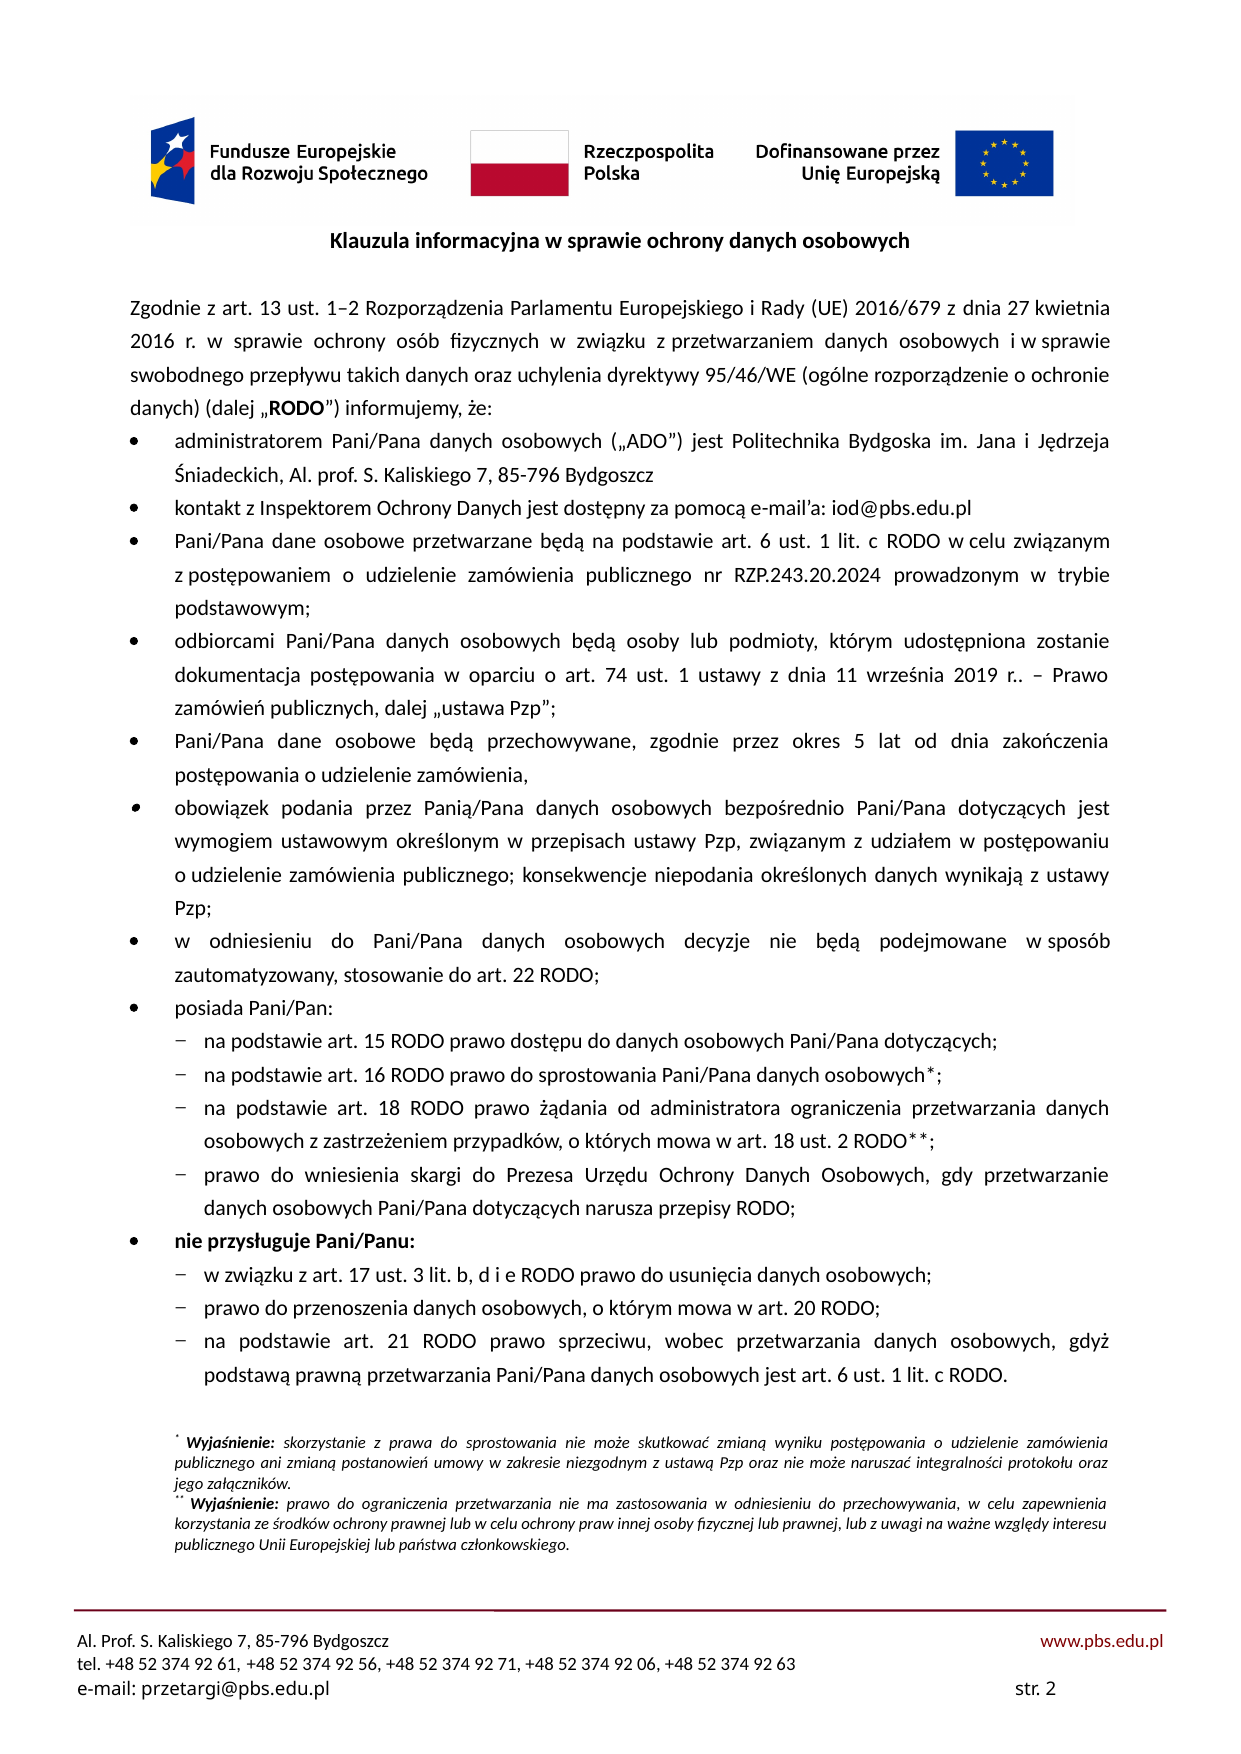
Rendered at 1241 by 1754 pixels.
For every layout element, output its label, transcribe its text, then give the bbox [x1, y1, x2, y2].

list posiada Pani/Pan: [130, 994, 1110, 1021]
list prawo do wniesienia skargi do Prezesa Urzędu Ochrony Danych Osobowych, gdy przetwarzanie danych osobowych Pani/Pana dotyczących narusza przepisy RODO; [174, 1161, 1110, 1221]
list na podstawie art. 16 RODO prawo do sprostowania Pani/Pana danych osobowych*; [174, 1061, 1110, 1087]
picture [129, 95, 1075, 226]
list Pani/Pana dane osobowe przetwarzane będą na podstawie art. 6 ust. 1 lit. c RODO w celu związanym z postępowaniem o udzielenie zamówienia publicznego nr RZP.243.20.2024 prowadzonym w trybie podstawowym; [130, 527, 1110, 621]
text * Wyjaśnienie: skorzystanie z prawa do sprostowania nie może skutkować zmianą wyniku postępowania o udzielenie zamówienia publicznego ani zmianą postanowień umowy w zakresie niezgodnym z ustawą Pzp oraz nie może naruszać integralności protokołu oraz jego załączników. [174, 1432, 1110, 1493]
list na podstawie art. 21 RODO prawo sprzeciwu, wobec przetwarzania danych osobowych, gdyż podstawą prawną przetwarzania Pani/Pana danych osobowych jest art. 6 ust. 1 lit. c RODO. [174, 1327, 1110, 1387]
list obowiązek podania przez Panią/Pana danych osobowych bezpośrednio Pani/Pana dotyczących jest wymogiem ustawowym określonym w przepisach ustawy Pzp, związanym z udziałem w postępowaniu o udzielenie zamówienia publicznego; konsekwencje niepodania określonych danych wynikają z ustawy Pzp; [130, 794, 1110, 921]
list na podstawie art. 15 RODO prawo dostępu do danych osobowych Pani/Pana dotyczących; [174, 1027, 1110, 1054]
list na podstawie art. 18 RODO prawo żądania od administratora ograniczenia przetwarzania danych osobowych z zastrzeżeniem przypadków, o których mowa w art. 18 ust. 2 RODO**; [174, 1094, 1110, 1154]
list nie przysługuje Pani/Panu: [130, 1227, 1110, 1254]
list kontakt z Inspektorem Ochrony Danych jest dostępny za pomocą e-mail’a: iod@pbs.edu.pl [130, 494, 1110, 521]
list prawo do przenoszenia danych osobowych, o którym mowa w art. 20 RODO; [174, 1294, 1110, 1321]
text Zgodnie z art. 13 ust. 1–2 Rozporządzenia Parlamentu Europejskiego i Rady (UE) 2016/679 z dnia 27 kwietnia 2016 r. w sprawie ochrony osób fizycznych w związku z przetwarzaniem danych osobowych i w sprawie swobodnego przepływu takich danych oraz uchylenia dyrektywy 95/46/WE (ogólne rozporządzenie o ochronie danych) (dalej „RODO”) informujemy, że: [130, 294, 1110, 421]
list administratorem Pani/Pana danych osobowych („ADO”) jest Politechnika Bydgoska im. Jana i Jędrzeja Śniadeckich, Al. prof. S. Kaliskiego 7, 85-796 Bydgoszcz [130, 427, 1110, 487]
list w związku z art. 17 ust. 3 lit. b, d i e RODO prawo do usunięcia danych osobowych; [174, 1261, 1110, 1287]
list odbiorcami Pani/Pana danych osobowych będą osoby lub podmioty, którym udostępniona zostanie dokumentacja postępowania w oparciu o art. 74 ust. 1 ustawy z dnia 11 września 2019 r.. – Prawo zamówień publicznych, dalej „ustawa Pzp”; [130, 627, 1110, 721]
text ** Wyjaśnienie: prawo do ograniczenia przetwarzania nie ma zastosowania w odniesieniu do przechowywania, w celu zapewnienia korzystania ze środków ochrony prawnej lub w celu ochrony praw innej osoby fizycznej lub prawnej, lub z uwagi na ważne względy interesu publicznego Unii Europejskiej lub państwa członkowskiego. [174, 1493, 1110, 1554]
text Klauzula informacyjna w sprawie ochrony danych osobowych [130, 226, 1110, 254]
list w odniesieniu do Pani/Pana danych osobowych decyzje nie będą podejmowane w sposób zautomatyzowany, stosowanie do art. 22 RODO; [130, 927, 1110, 987]
list Pani/Pana dane osobowe będą przechowywane, zgodnie przez okres 5 lat od dnia zakończenia postępowania o udzielenie zamówienia, [130, 727, 1110, 787]
